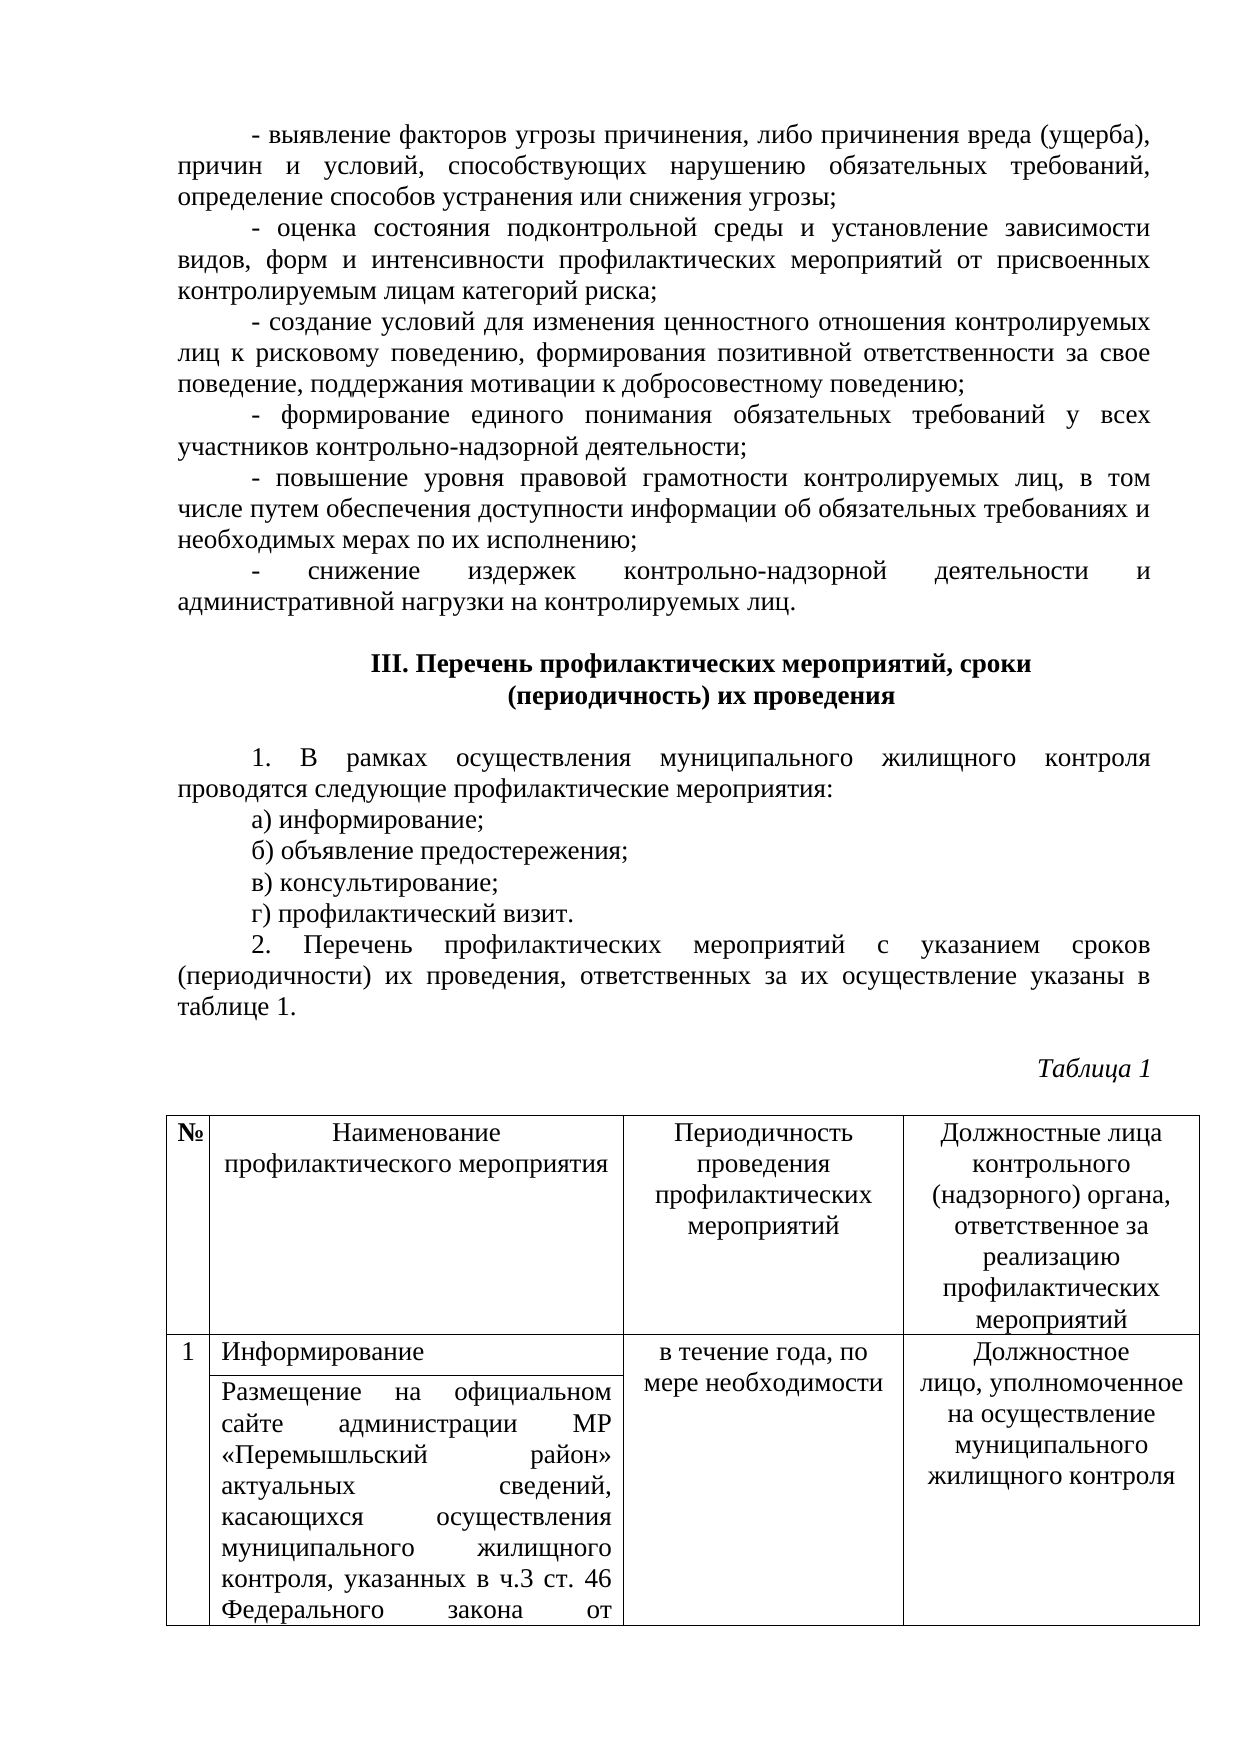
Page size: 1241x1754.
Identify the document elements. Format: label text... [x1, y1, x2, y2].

text - повышение уровня правовой грамотности контролируемых лиц, в том числе путем обеспечения доступности информации об обязательных требованиях и необходимых мерах по их исполнению; [177, 461, 1152, 554]
text Таблица 1 [177, 1052, 1152, 1084]
text - оценка состояния подконтрольной среды и установление зависимости видов, форм и интенсивности профилактических мероприятий от присвоенных контролируемым лицам категорий риска; [177, 212, 1152, 305]
table_cell Информирование [210, 1335, 623, 1374]
table_cell в течение года, по мере необходимости [624, 1335, 903, 1625]
table_cell Должностное лицо, уполномоченное на осуществление муниципального жилищного контроля [904, 1335, 1199, 1625]
text г) профилактический визит. [177, 897, 1152, 928]
table_header Должностные лица контрольного (надзорного) органа, ответственное за реализацию профилактических мероприятий [904, 1116, 1199, 1334]
table_header № [167, 1116, 209, 1334]
text 2. Перечень профилактических мероприятий с указанием сроков (периодичности) их проведения, ответственных за их осуществление указаны в таблице 1. [177, 928, 1152, 1021]
text в) консультирование; [177, 866, 1152, 897]
table_header Наименование профилактического мероприятия [210, 1116, 623, 1334]
text - создание условий для изменения ценностного отношения контролируемых лиц к рисковому поведению, формирования позитивной ответственности за свое поведение, поддержания мотивации к добросовестному поведению; [177, 305, 1152, 398]
text - выявление факторов угрозы причинения, либо причинения вреда (ущерба), причин и условий, способствующих нарушению обязательных требований, определение способов устранения или снижения угрозы; [177, 118, 1152, 212]
text 1. В рамках осуществления муниципального жилищного контроля проводятся следующие профилактические мероприятия: [177, 741, 1152, 803]
text - формирование единого понимания обязательных требований у всех участников контрольно-надзорной деятельности; [177, 398, 1152, 461]
table_cell 1 [167, 1335, 209, 1625]
text - снижение издержек контрольно-надзорной деятельности и административной нагрузки на контролируемых лиц. [177, 554, 1152, 616]
text б) объявление предостережения; [177, 834, 1152, 866]
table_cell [210, 1376, 623, 1625]
text III. Перечень профилактических мероприятий, сроки [177, 648, 1152, 679]
table_header Периодичность проведения профилактических мероприятий [624, 1116, 903, 1334]
text а) информирование; [177, 803, 1152, 834]
text (периодичность) их проведения [177, 679, 1152, 710]
